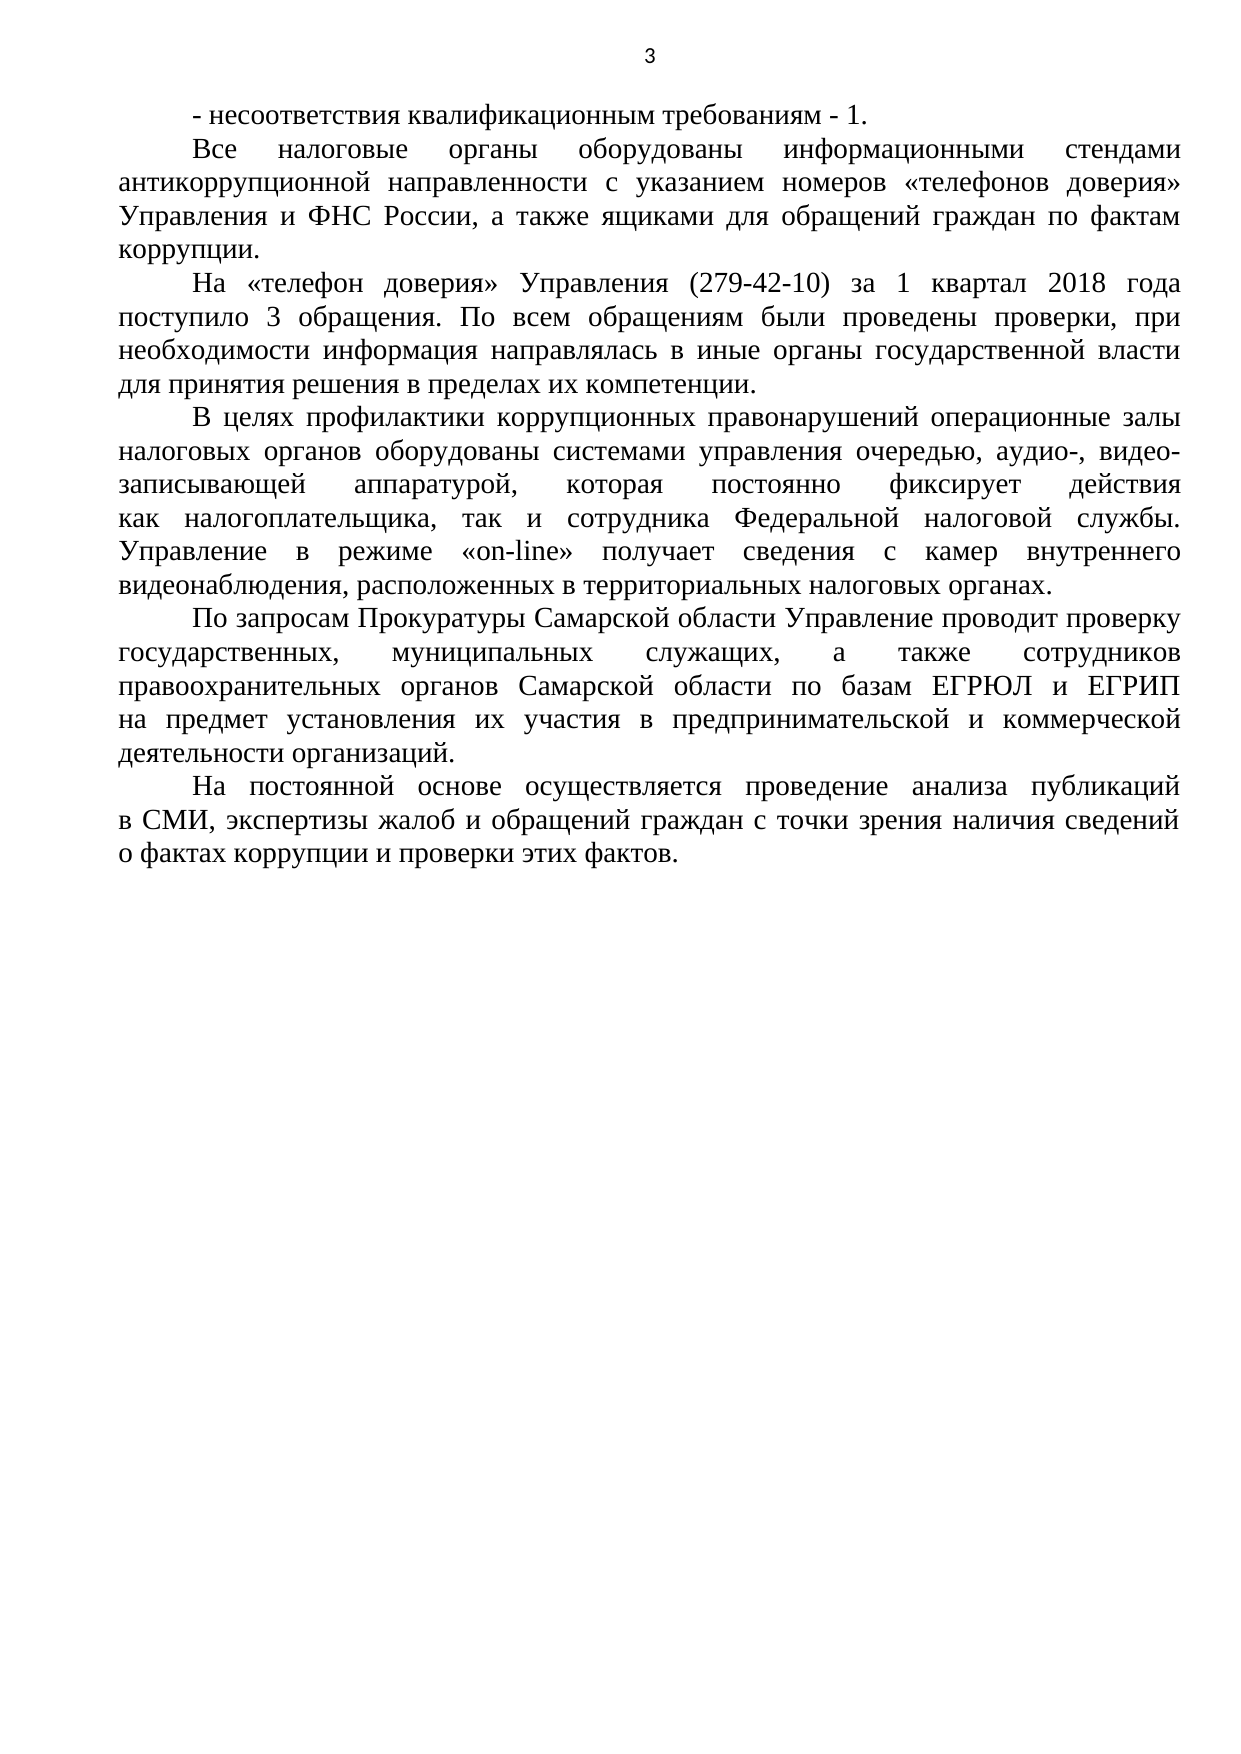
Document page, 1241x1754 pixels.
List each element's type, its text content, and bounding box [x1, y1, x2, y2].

text На «телефон доверия» Управления (279-42-10) за 1 квартал 2018 года поступило 3 обращения. По всем обращениям были проведены проверки, при необходимости информация направлялась в иные органы государственной власти для принятия решения в пределах их компетенции. [118, 265, 1182, 399]
text По запросам Прокуратуры Самарской области Управление проводит проверку государственных, муниципальных служащих, а также сотрудников правоохранительных органов Самарской области по базам ЕГРЮЛ и ЕГРИП на предмет установления их участия в предпринимательской и коммерческой деятельности организаций. [118, 601, 1182, 768]
text - несоответствия квалификационным требованиям - 1. [192, 97, 1182, 131]
text На постоянной основе осуществляется проведение анализа публикаций в СМИ, экспертизы жалоб и обращений граждан с точки зрения наличия сведений о фактах коррупции и проверки этих фактов. [118, 768, 1181, 869]
text В целях профилактики коррупционных правонарушений операционные залы налоговых органов оборудованы системами управления очередью, аудио-, видео- записывающей аппаратурой, которая постоянно фиксирует действия как налогоплательщика, так и сотрудника Федеральной налоговой службы. Управление в режиме «on-line» получает сведения с камер внутреннего видеонаблюдения, расположенных в территориальных налоговых органах. [118, 399, 1182, 601]
text Все налоговые органы оборудованы информационными стендами антикоррупционной направленности с указанием номеров «телефонов доверия» Управления и ФНС России, а также ящиками для обращений граждан по фактам коррупции. [118, 131, 1182, 265]
